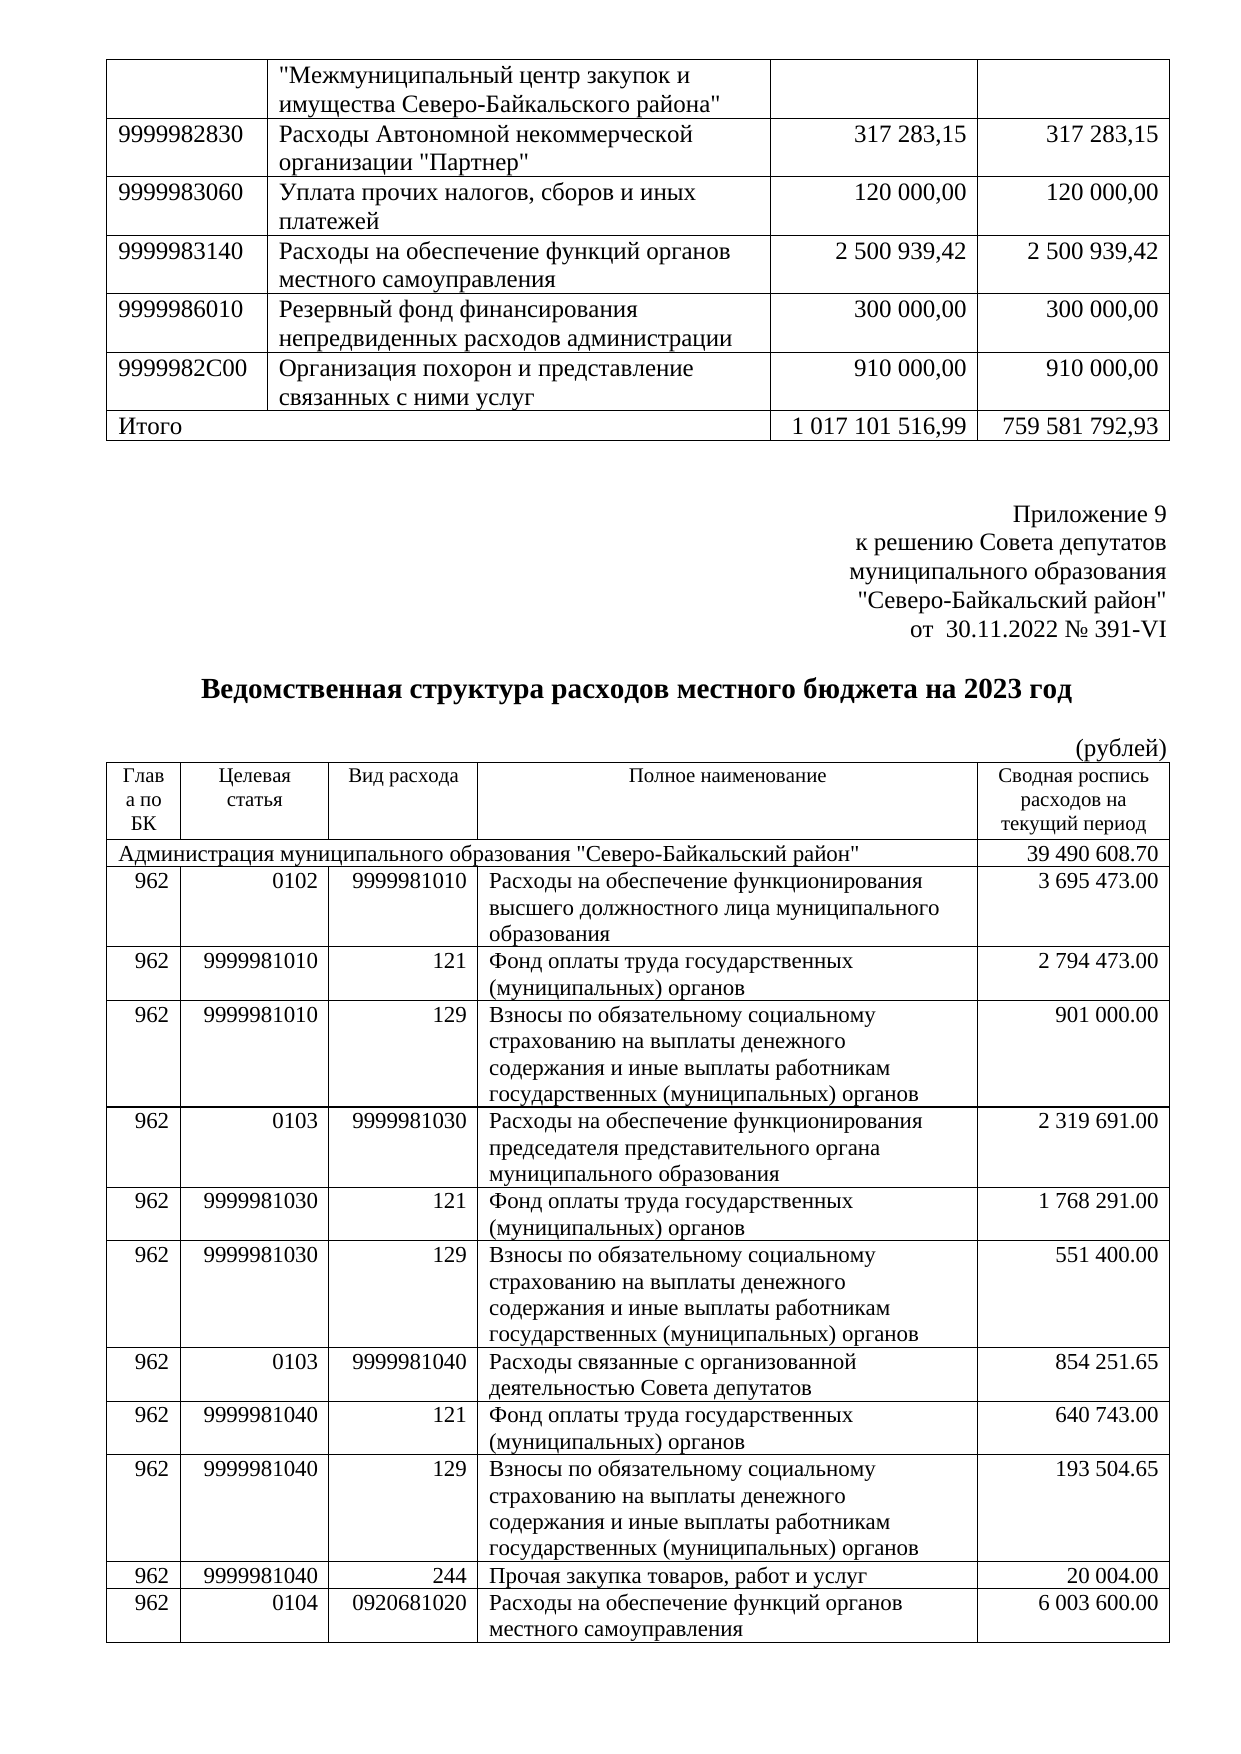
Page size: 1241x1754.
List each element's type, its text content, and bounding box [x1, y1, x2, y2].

text от 30.11.2022 № 391-VI [106, 614, 1167, 642]
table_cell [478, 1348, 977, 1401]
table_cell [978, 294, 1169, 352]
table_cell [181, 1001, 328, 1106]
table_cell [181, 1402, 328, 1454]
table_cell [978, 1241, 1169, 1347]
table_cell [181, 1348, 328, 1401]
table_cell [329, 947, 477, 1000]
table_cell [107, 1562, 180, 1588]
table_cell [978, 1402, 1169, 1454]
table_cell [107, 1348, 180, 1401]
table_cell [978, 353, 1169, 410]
text Ведомственная структура расходов местного бюджета на 2023 год [106, 671, 1167, 705]
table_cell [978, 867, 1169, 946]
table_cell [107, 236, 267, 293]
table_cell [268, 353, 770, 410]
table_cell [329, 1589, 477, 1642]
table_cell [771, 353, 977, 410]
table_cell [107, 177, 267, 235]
text Приложение 9 [106, 499, 1167, 527]
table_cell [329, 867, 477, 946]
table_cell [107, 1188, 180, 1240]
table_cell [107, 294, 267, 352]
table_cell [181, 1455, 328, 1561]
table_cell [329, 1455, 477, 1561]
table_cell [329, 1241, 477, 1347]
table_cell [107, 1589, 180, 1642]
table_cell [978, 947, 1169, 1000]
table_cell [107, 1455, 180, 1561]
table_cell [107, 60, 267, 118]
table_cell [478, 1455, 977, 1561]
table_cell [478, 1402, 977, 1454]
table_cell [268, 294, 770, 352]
text к решению Совета депутатов [106, 527, 1167, 556]
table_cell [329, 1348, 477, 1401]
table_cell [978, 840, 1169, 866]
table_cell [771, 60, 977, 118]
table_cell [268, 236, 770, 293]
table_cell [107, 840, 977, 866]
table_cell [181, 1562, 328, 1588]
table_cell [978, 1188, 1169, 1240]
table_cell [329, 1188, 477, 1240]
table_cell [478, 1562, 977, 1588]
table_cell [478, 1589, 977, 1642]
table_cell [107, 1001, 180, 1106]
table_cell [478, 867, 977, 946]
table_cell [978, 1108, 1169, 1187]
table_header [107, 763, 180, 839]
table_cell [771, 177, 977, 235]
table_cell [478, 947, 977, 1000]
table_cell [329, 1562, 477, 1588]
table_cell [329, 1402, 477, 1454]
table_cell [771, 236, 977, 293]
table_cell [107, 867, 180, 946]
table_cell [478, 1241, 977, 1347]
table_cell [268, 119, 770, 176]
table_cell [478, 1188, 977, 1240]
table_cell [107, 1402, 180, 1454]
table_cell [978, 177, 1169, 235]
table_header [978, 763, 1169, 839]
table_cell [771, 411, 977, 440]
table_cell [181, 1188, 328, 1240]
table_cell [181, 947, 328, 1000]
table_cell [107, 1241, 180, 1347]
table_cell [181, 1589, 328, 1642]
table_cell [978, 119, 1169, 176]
text муниципального образования [106, 556, 1167, 585]
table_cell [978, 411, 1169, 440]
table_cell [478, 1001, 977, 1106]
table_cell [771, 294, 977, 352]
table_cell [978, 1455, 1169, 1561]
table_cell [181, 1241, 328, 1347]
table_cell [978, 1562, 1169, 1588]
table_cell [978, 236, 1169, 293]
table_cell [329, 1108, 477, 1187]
text (рублей) [106, 733, 1167, 762]
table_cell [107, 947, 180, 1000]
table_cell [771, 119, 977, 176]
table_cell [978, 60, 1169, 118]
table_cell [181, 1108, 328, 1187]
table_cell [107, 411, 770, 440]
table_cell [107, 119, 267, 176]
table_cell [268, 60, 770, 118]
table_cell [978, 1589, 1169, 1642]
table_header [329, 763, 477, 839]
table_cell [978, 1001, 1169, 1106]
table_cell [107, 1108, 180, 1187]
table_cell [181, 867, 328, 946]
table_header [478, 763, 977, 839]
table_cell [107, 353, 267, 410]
text "Северо-Байкальский район" [106, 585, 1167, 614]
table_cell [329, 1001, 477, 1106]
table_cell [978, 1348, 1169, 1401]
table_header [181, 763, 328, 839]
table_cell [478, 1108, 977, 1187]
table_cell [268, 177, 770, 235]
